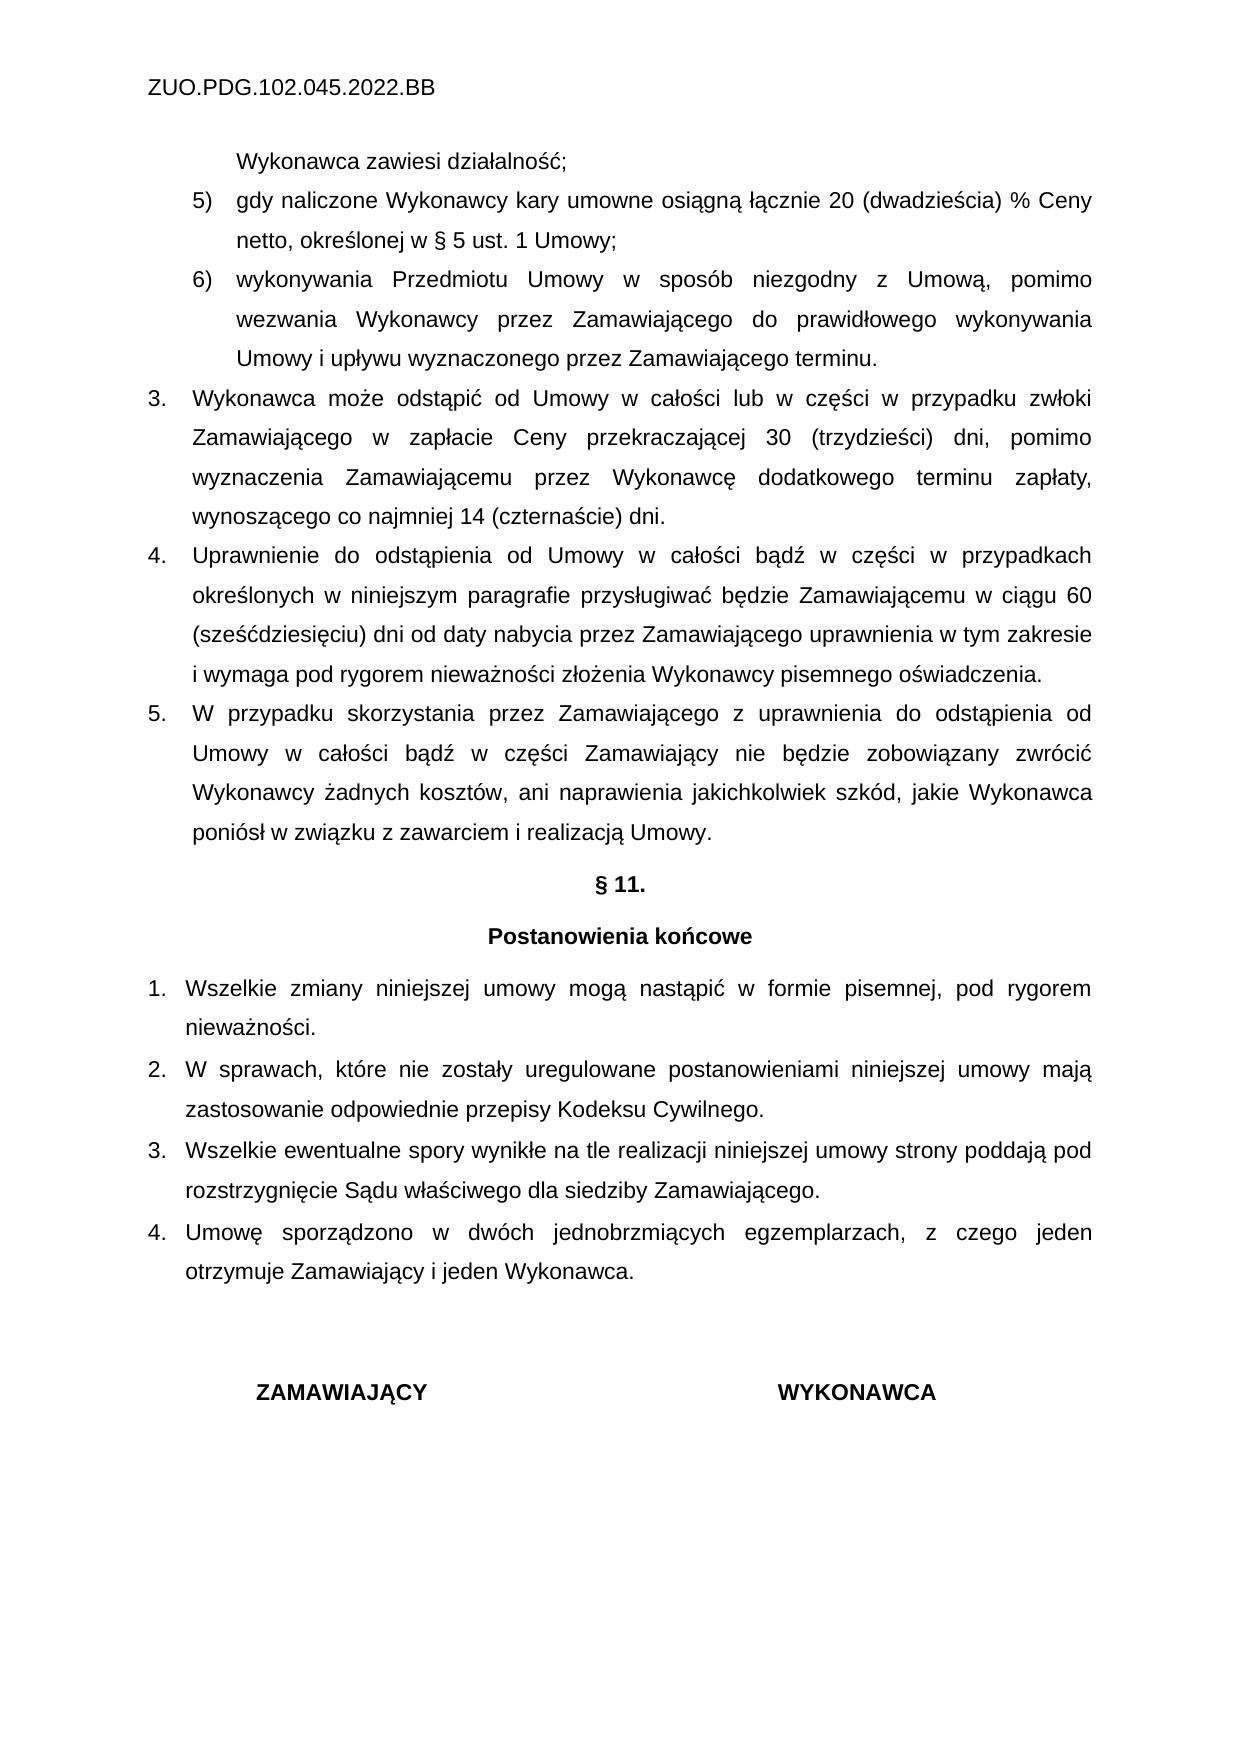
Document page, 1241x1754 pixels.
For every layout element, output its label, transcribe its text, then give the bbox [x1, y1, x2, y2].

text § 11. [148, 871, 1093, 897]
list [192, 148, 1093, 174]
text ZAMAWIAJĄCY WYKONAWCA [148, 1379, 1093, 1405]
list Wykonawca może odstąpić od Umowy w całości lub w części w przypadku zwłoki Zamawiającego w zapłacie Ceny przekraczającej 30 (trzydzieści) dni, pomimo wyznaczenia Zamawiającemu przez Wykonawcę dodatkowego terminu zapłaty, wynoszącego co najmniej 14 (czternaście) dni. [148, 384, 1093, 529]
list Wszelkie ewentualne spory wynikłe na tle realizacji niniejszej umowy strony poddają pod rozstrzygnięcie Sądu właściwego dla siedziby Zamawiającego. [148, 1137, 1093, 1203]
list Umowę sporządzono w dwóch jednobrzmiących egzemplarzach, z czego jeden otrzymuje Zamawiający i jeden Wykonawca. [148, 1219, 1093, 1284]
text Postanowienia końcowe [148, 923, 1093, 949]
list wykonywania Przedmiotu Umowy w sposób niezgodny z Umową, pomimo wezwania Wykonawcy przez Zamawiającego do prawidłowego wykonywania Umowy i upływu wyznaczonego przez Zamawiającego terminu. [192, 266, 1093, 371]
list Uprawnienie do odstąpienia od Umowy w całości bądź w części w przypadkach określonych w niniejszym paragrafie przysługiwać będzie Zamawiającemu w ciągu 60 (sześćdziesięciu) dni od daty nabycia przez Zamawiającego uprawnienia w tym zakresie i wymaga pod rygorem nieważności złożenia Wykonawcy pisemnego oświadczenia. [148, 542, 1093, 687]
list W sprawach, które nie zostały uregulowane postanowieniami niniejszej umowy mają zastosowanie odpowiednie przepisy Kodeksu Cywilnego. [148, 1056, 1093, 1122]
list gdy naliczone Wykonawcy kary umowne osiągną łącznie 20 (dwadzieścia) % Ceny netto, określonej w § 5 ust. 1 Umowy; [192, 187, 1093, 253]
list W przypadku skorzystania przez Zamawiającego z uprawnienia do odstąpienia od Umowy w całości bądź w części Zamawiający nie będzie zobowiązany zwrócić Wykonawcy żadnych kosztów, ani naprawienia jakichkolwiek szkód, jakie Wykonawca poniósł w związku z zawarciem i realizacją Umowy. [148, 700, 1093, 845]
list Wszelkie zmiany niniejszej umowy mogą nastąpić w formie pisemnej, pod rygorem nieważności. [148, 975, 1093, 1041]
